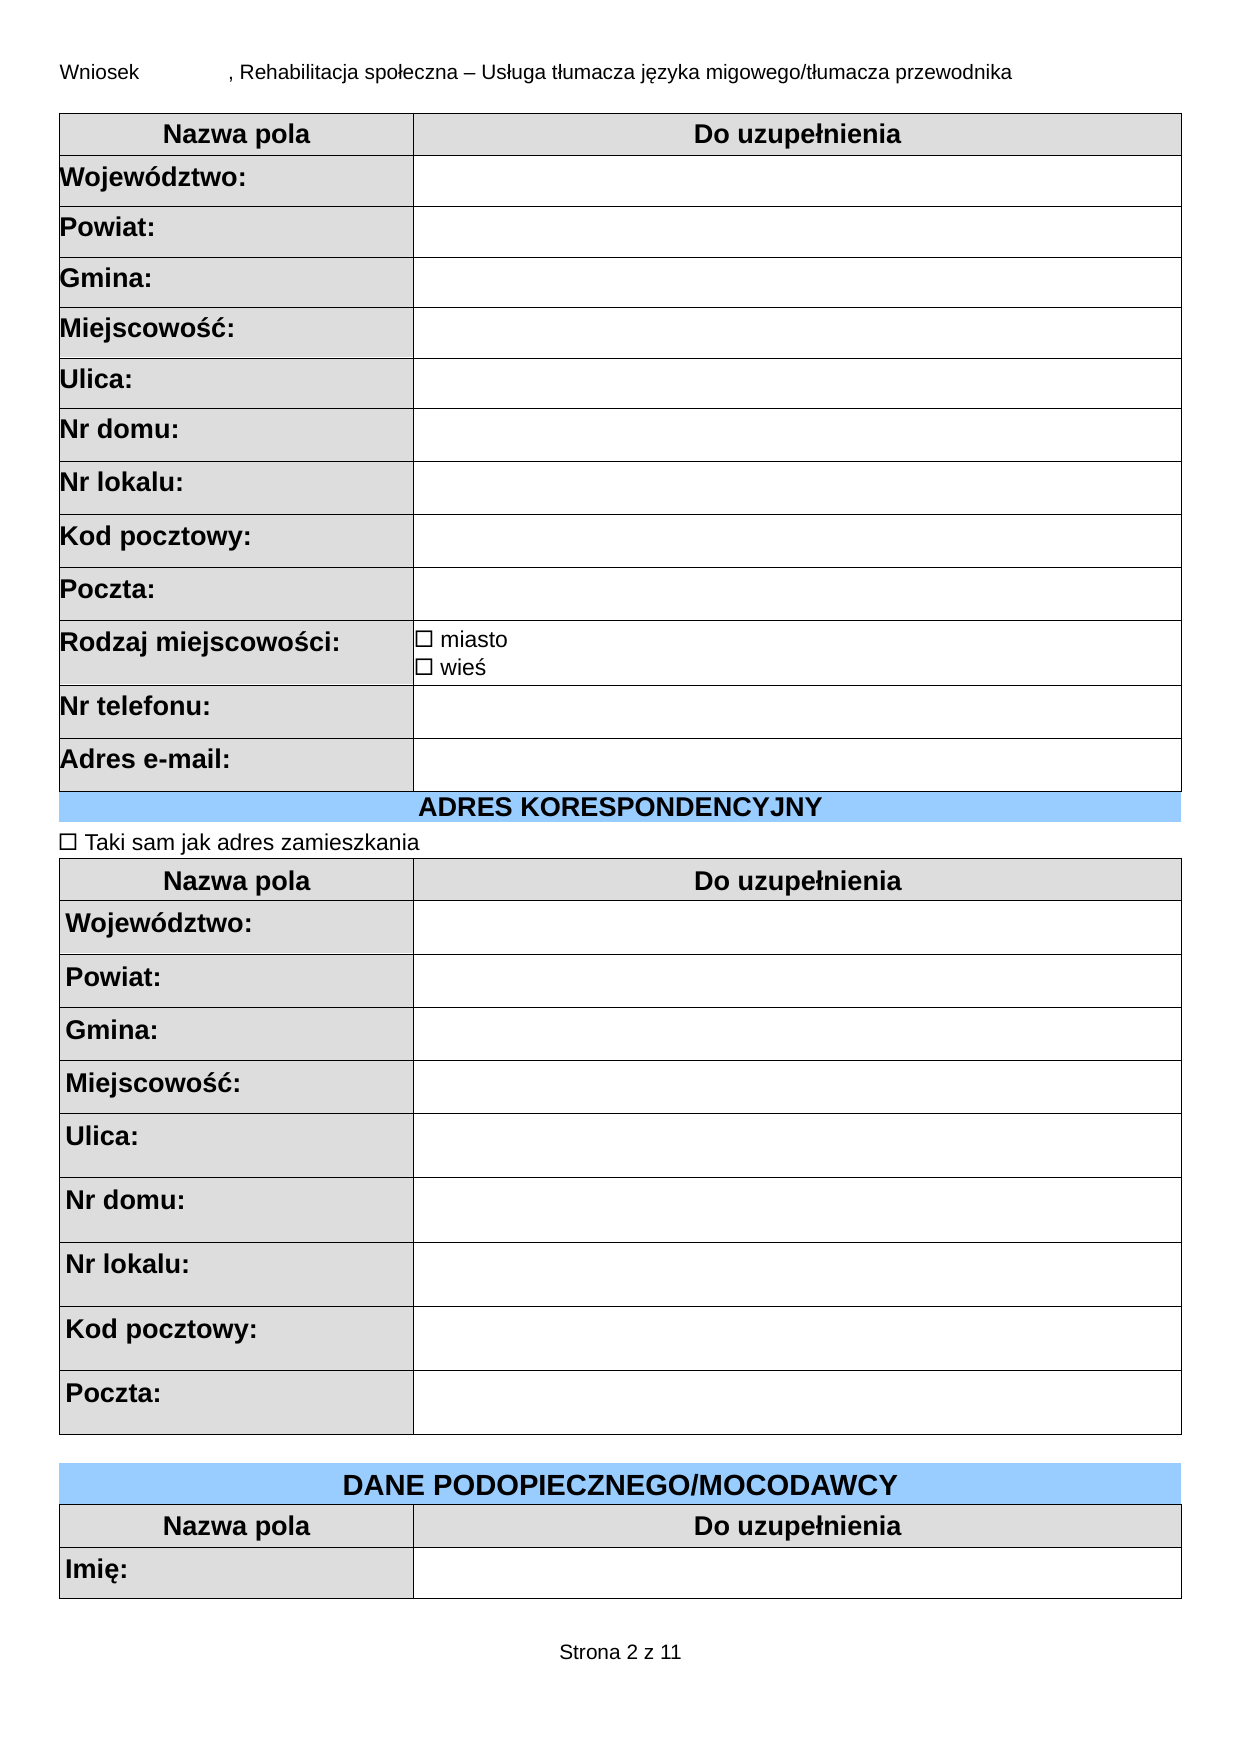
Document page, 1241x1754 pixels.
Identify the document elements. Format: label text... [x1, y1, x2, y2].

table_cell  miasto  wieś [414, 621, 1181, 684]
table_cell Rodzaj miejscowości: [60, 621, 413, 684]
table_cell [414, 1178, 1181, 1241]
table_cell Poczta: [60, 1371, 413, 1434]
table_cell [414, 1243, 1181, 1306]
table_cell [414, 359, 1181, 408]
table_cell Nr domu: [60, 409, 413, 461]
table_cell Ulica: [60, 1114, 413, 1177]
table_cell [414, 515, 1181, 567]
table_cell Nazwa pola [60, 1505, 413, 1547]
table_cell Województwo: [60, 901, 413, 953]
table_cell [414, 901, 1181, 953]
table_cell Nazwa pola [60, 114, 413, 155]
table_cell Nr telefonu: [60, 686, 413, 738]
table_cell [414, 258, 1181, 307]
table_cell [414, 1307, 1181, 1370]
table_cell [414, 409, 1181, 461]
table_cell [414, 462, 1181, 514]
table_cell Adres e-mail: [60, 739, 413, 791]
table_cell [414, 1114, 1181, 1177]
table_cell [414, 1061, 1181, 1113]
table_cell [414, 207, 1181, 256]
table_cell Imię: [60, 1548, 413, 1598]
table_cell Kod pocztowy: [60, 1307, 413, 1370]
table_cell [414, 1008, 1181, 1060]
table_cell Miejscowość: [60, 308, 413, 357]
table_cell [414, 1548, 1181, 1598]
table_cell Nr lokalu: [60, 1243, 413, 1306]
table_header Do uzupełnienia [414, 859, 1181, 900]
table_cell [414, 308, 1181, 357]
table_cell Powiat: [60, 955, 413, 1007]
table_cell [414, 955, 1181, 1007]
text  Taki sam jak adres zamieszkania [58, 829, 1179, 855]
table_cell [414, 686, 1181, 738]
table_cell Poczta: [60, 568, 413, 620]
table_cell [414, 156, 1181, 206]
table_cell Gmina: [60, 258, 413, 307]
table_cell Nr domu: [60, 1178, 413, 1241]
table_cell [414, 568, 1181, 620]
text ADRES KORESPONDENCYJNY [59, 792, 1181, 822]
table_cell Nr lokalu: [60, 462, 413, 514]
table_header DANE PODOPIECZNEGO/MOCODAWCY [59, 1463, 1181, 1504]
table_header Nazwa pola [60, 859, 413, 900]
table_cell Do uzupełnienia [414, 1505, 1181, 1547]
table_cell Do uzupełnienia [414, 114, 1181, 155]
table_cell Kod pocztowy: [60, 515, 413, 567]
table_cell Województwo: [60, 156, 413, 206]
table_cell Miejscowość: [60, 1061, 413, 1113]
table_cell [414, 1371, 1181, 1434]
table_cell Ulica: [60, 359, 413, 408]
table_cell Powiat: [60, 207, 413, 256]
table_cell [414, 739, 1181, 791]
table_cell Gmina: [60, 1008, 413, 1060]
